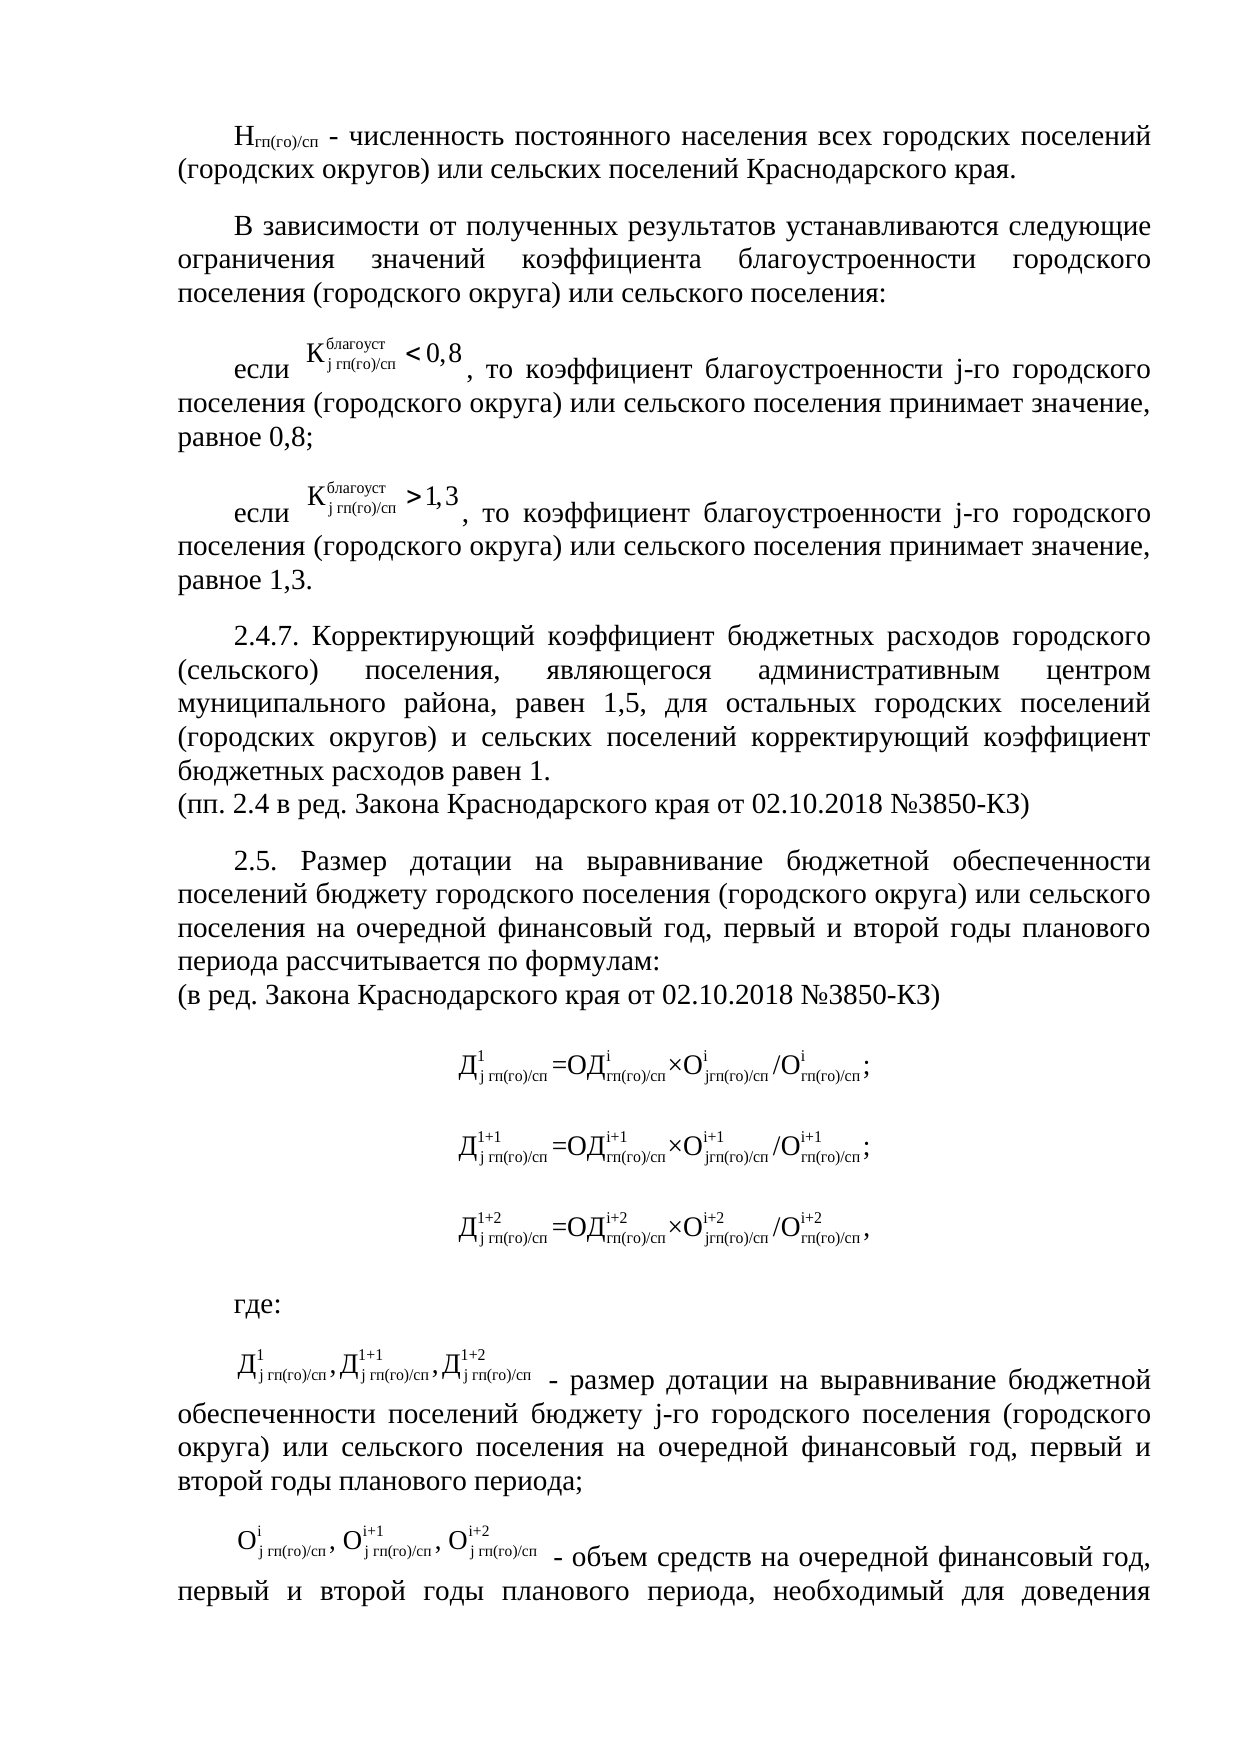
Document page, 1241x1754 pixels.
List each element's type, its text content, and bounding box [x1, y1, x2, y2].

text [177, 1519, 1152, 1607]
text 2.5. Размер дотации на выравнивание бюджетной обеспеченности поселений бюджету городского поселения (городского округа) или сельского поселения на очередной финансовый год, первый и второй годы планового периода рассчитывается по формулам: [177, 843, 1152, 977]
text В зависимости от полученных результатов устанавливаются следующие ограничения значений коэффициента благоустроенности городского поселения (городского округа) или сельского поселения: [177, 208, 1152, 309]
text где: [177, 1286, 1152, 1320]
text (пп. 2.4 в ред. Закона Краснодарского края от 02.10.2018 №3850-КЗ) [177, 786, 1152, 820]
text если , то коэффициент благоустроенности j-го городского поселения (городского округа) или сельского поселения принимает значение, равное 1,3. [177, 475, 1152, 596]
text если , то коэффициент благоустроенности j-го городского поселения (городского округа) или сельского поселения принимает значение, равное 0,8; [177, 332, 1152, 452]
text - размер дотации на выравнивание бюджетной обеспеченности поселений бюджету j-го городского поселения (городского округа) или сельского поселения на очередной финансовый год, первый и второй годы планового периода; [177, 1343, 1152, 1497]
text Нгп(го)/сп - численность постоянного населения всех городских поселений (городских округов) или сельских поселений Краснодарского края. [177, 118, 1152, 185]
text 2.4.7. Корректирующий коэффициент бюджетных расходов городского (сельского) поселения, являющегося административным центром муниципального района, равен 1,5, для остальных городских поселений (городских округов) и сельских поселений корректирующий коэффициент бюджетных расходов равен 1. [177, 618, 1152, 786]
text (в ред. Закона Краснодарского края от 02.10.2018 №3850-КЗ) [177, 977, 1152, 1010]
